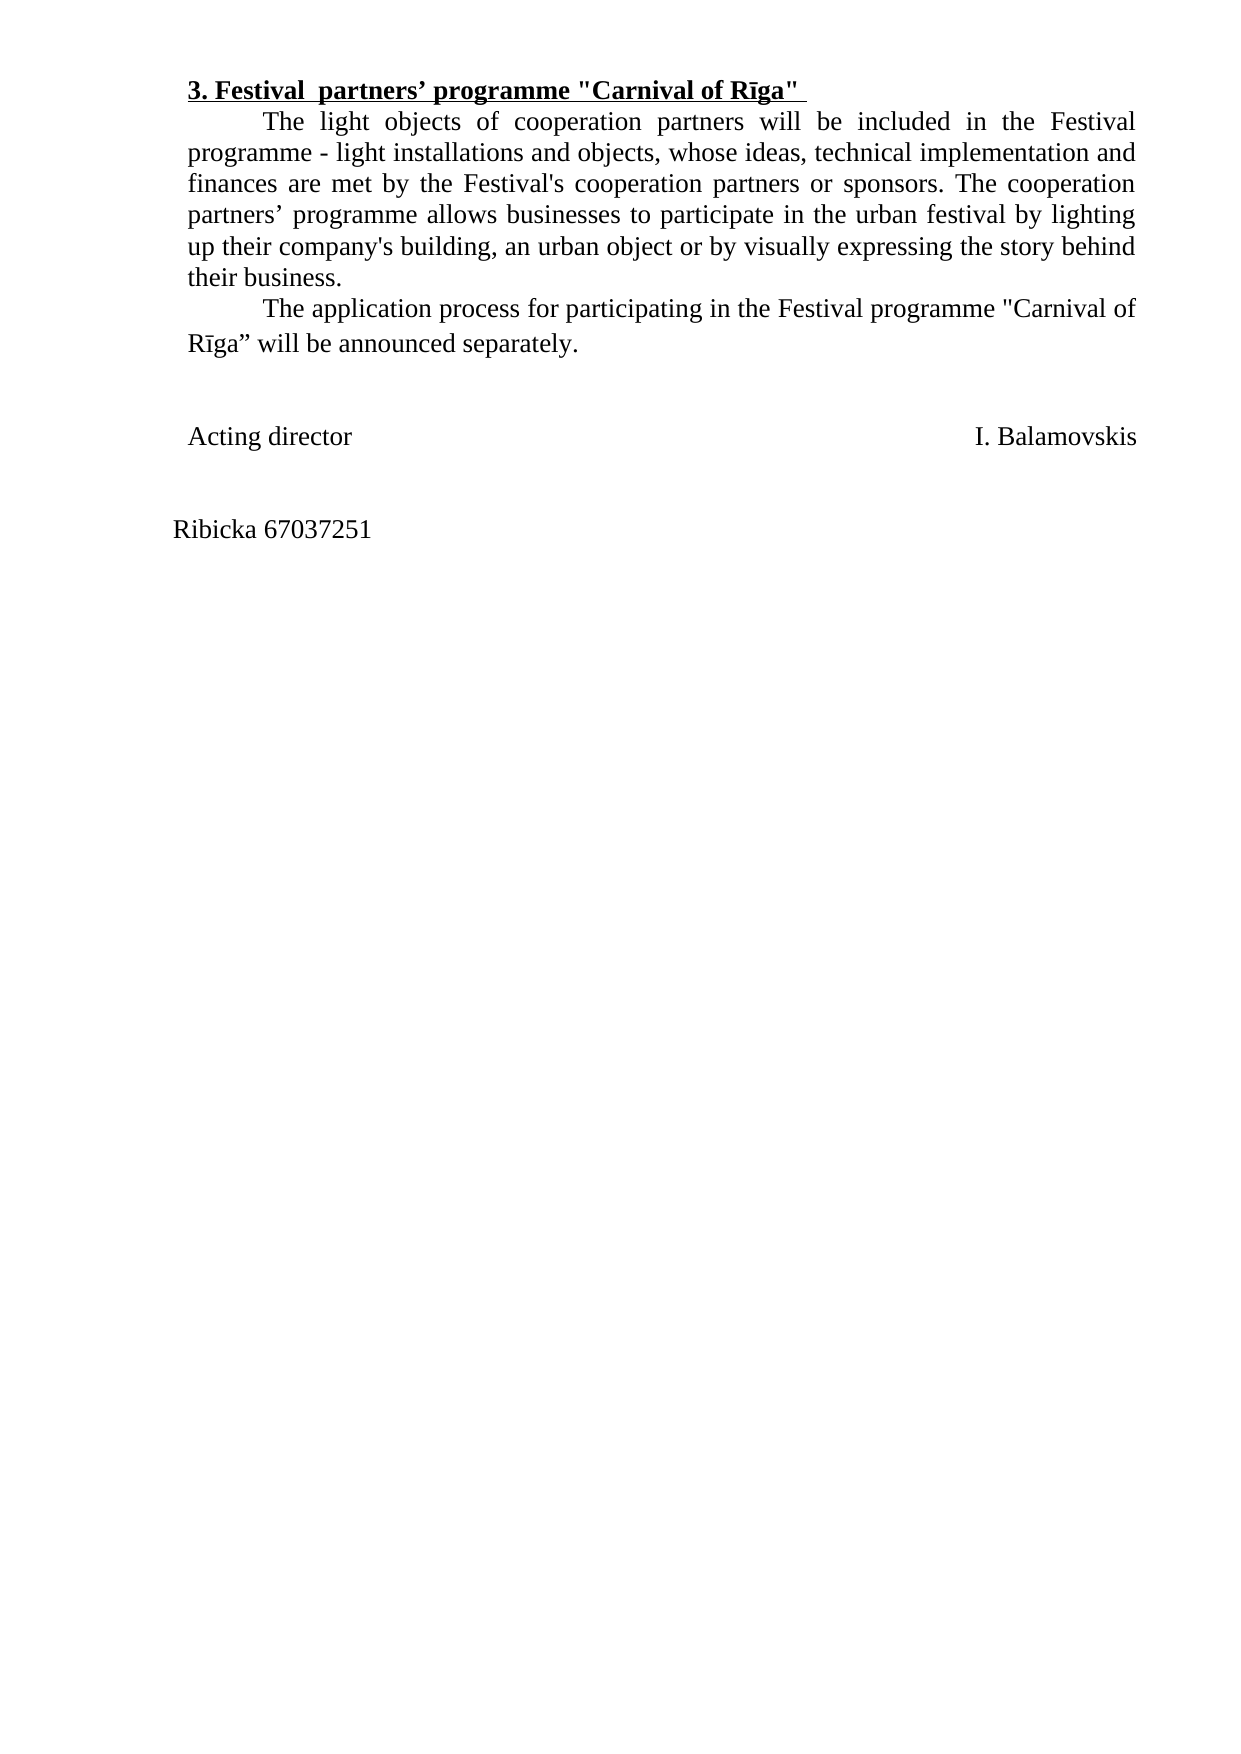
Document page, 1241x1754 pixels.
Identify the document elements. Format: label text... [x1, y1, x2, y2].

table_header Acting director [176, 420, 661, 451]
text The light objects of cooperation partners will be included in the Festival programme - light installations and objects, whose ideas, technical implementation and finances are met by the Festival's cooperation partners or sponsors. The cooperation partners’ programme allows businesses to participate in the urban festival by lighting up their company's building, an urban object or by visually expressing the story behind their business. [187, 105, 1137, 292]
table_header I. Balamovskis [661, 420, 1148, 451]
list The application process for participating in the Festival programme "Carnival of Rīga” will be announced separately. [187, 292, 1137, 359]
text Ribicka 67037251 [173, 513, 1137, 544]
text 3. Festival partners’ programme "Carnival of Rīga" [187, 74, 1137, 105]
